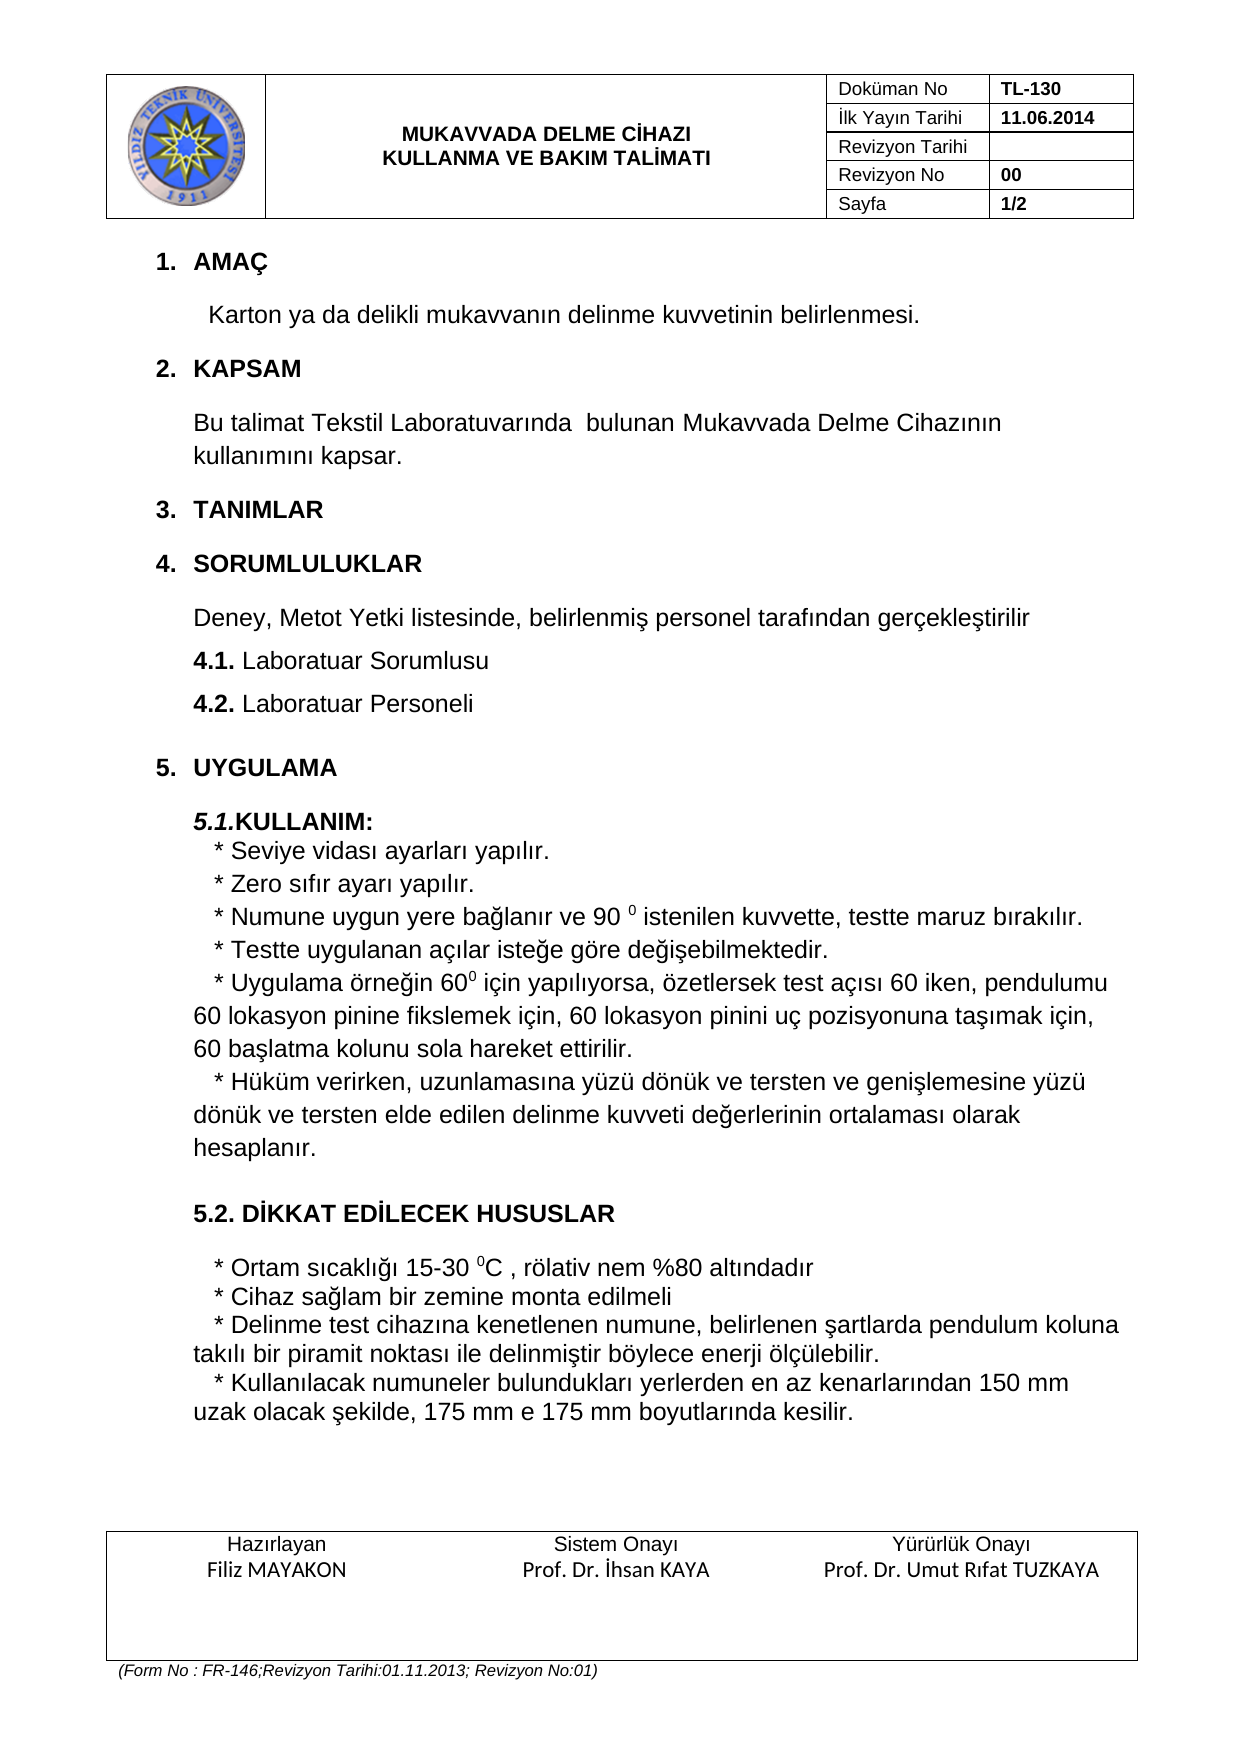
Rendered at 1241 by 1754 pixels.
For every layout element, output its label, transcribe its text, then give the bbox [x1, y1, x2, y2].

list SORUMLULUKLAR [156, 549, 1122, 578]
text 5.1.KULLANIM: [193, 807, 1122, 836]
list 5.2. DİKKAT EDİLECEK HUSUSLAR [193, 1199, 1122, 1228]
list * Uygulama örneğin 600 için yapılıyorsa, özetlersek test açısı 60 iken, pendulumu 60 lokasyon pinine fikslemek için, 60 lokasyon pinini uç pozisyonuna taşımak için, 60 başlatma kolunu sola hareket ettirilir. [193, 968, 1122, 1062]
list KAPSAM [156, 354, 1122, 383]
list * Numune uygun yere bağlanır ve 90 0 istenilen kuvvette, testte maruz bırakılır. [193, 902, 1122, 930]
list 4.1. Laboratuar Sorumlusu [193, 646, 1122, 675]
list TANIMLAR [156, 495, 1122, 524]
picture [127, 86, 245, 206]
list Bu talimat Tekstil Laboratuvarında bulunan Mukavvada Delme Cihazının kullanımını kapsar. [193, 408, 1122, 470]
text * Cihaz sağlam bir zemine monta edilmeli [193, 1281, 1122, 1310]
text Karton ya da delikli mukavvanın delinme kuvvetinin belirlenmesi. [118, 301, 1122, 329]
list * Seviye vidası ayarları yapılır. [193, 836, 1122, 864]
text * Ortam sıcaklığı 15-30 0C , rölativ nem %80 altındadır [193, 1253, 1122, 1281]
list AMAÇ [156, 247, 1122, 275]
list 4.2. Laboratuar Personeli [193, 689, 1122, 718]
list UYGULAMA [156, 753, 1122, 782]
text * Delinme test cihazına kenetlenen numune, belirlenen şartlarda pendulum koluna takılı bir piramit noktası ile delinmiştir böylece enerji ölçülebilir. [193, 1310, 1122, 1368]
text * Kullanılacak numuneler bulundukları yerlerden en az kenarlarından 150 mm uzak olacak şekilde, 175 mm e 175 mm boyutlarında kesilir. [193, 1368, 1122, 1425]
list Deney, Metot Yetki listesinde, belirlenmiş personel tarafından gerçekleştirilir [193, 603, 1122, 632]
list * Hüküm verirken, uzunlamasına yüzü dönük ve tersten ve genişlemesine yüzü dönük ve tersten elde edilen delinme kuvveti değerlerinin ortalaması olarak hesaplanır. [193, 1067, 1122, 1162]
list * Testte uygulanan açılar isteğe göre değişebilmektedir. [193, 935, 1122, 963]
list * Zero sıfır ayarı yapılır. [193, 869, 1122, 897]
